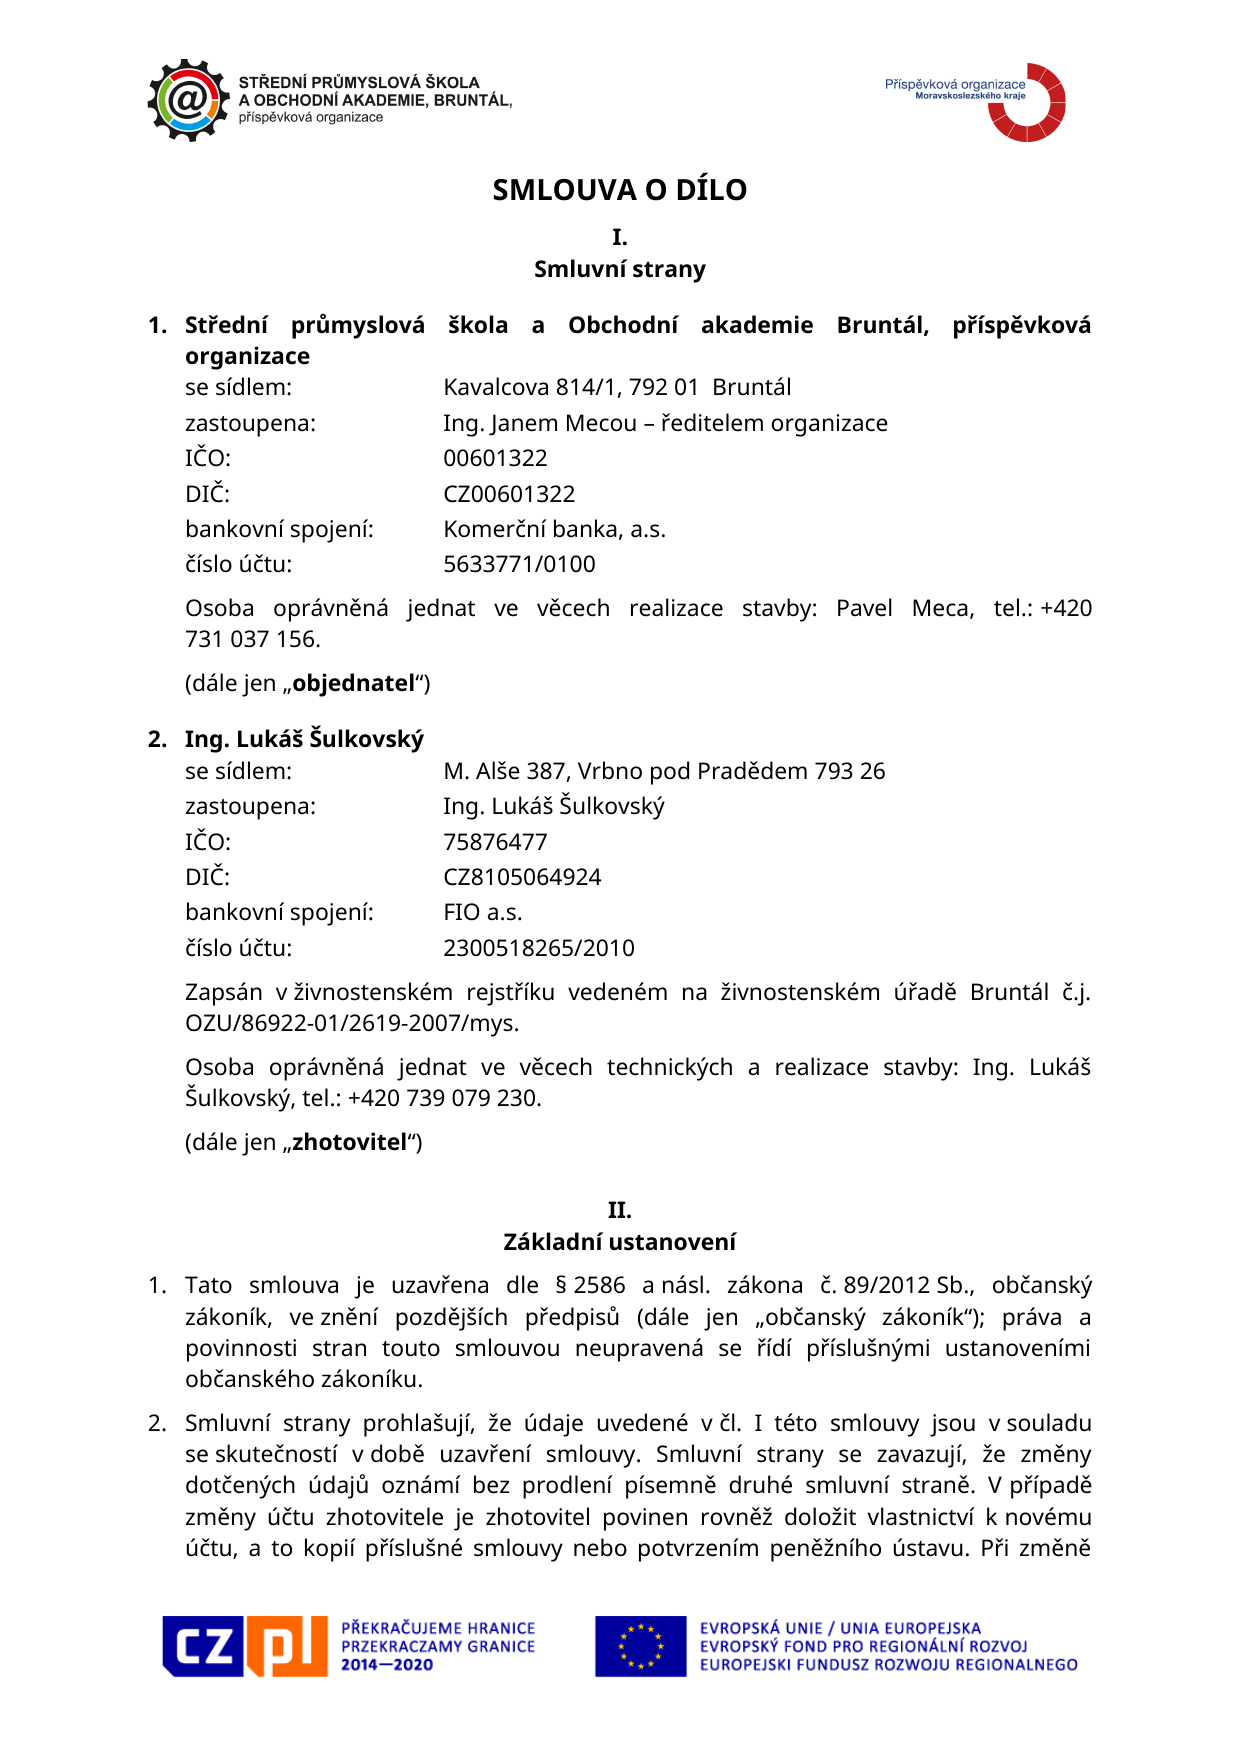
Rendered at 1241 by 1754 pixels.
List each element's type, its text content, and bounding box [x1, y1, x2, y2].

list DIČ: CZ00601322 [185, 478, 1092, 509]
list Tato smlouva je uzavřena dle § 2586 a násl. zákona č. 89/2012 Sb., občanský zákoník, ve znění pozdějších předpisů (dále jen „občanský zákoník“); práva a povinnosti stran touto smlouvou neupravená se řídí příslušnými ustanoveními občanského zákoníku. [148, 1269, 1092, 1394]
list IČO: 00601322 [185, 442, 1092, 473]
list zastoupena: Ing. Janem Mecou – ředitelem organizace [185, 407, 1092, 438]
picture [886, 63, 1066, 142]
text (dále jen „objednatel“) [185, 667, 1092, 698]
list se sídlem: Kavalcova 814/1, 792 01 Bruntál [185, 371, 1092, 403]
text Zapsán v živnostenském rejstříku vedeném na živnostenském úřadě Bruntál č.j. OZU/86922-01/2619-2007/mys. [185, 976, 1092, 1038]
list bankovní spojení: Komerční banka, a.s. [185, 513, 1092, 544]
text II. Základní ustanovení [148, 1194, 1092, 1257]
picture [147, 59, 512, 142]
list DIČ: CZ8105064924 [185, 861, 1092, 892]
text (dále jen „zhotovitel“) [185, 1126, 1092, 1157]
list IČO: 75876477 [185, 826, 1092, 857]
list číslo účtu: 2300518265/2010 [185, 932, 1092, 963]
picture [147, 1600, 1093, 1691]
text Osoba oprávněná jednat ve věcech realizace stavby: Pavel Meca, tel.: +420 731 037 156. [185, 592, 1092, 655]
subtitle Smlouva o dílo [148, 169, 1092, 209]
list Ing. Lukáš Šulkovský [148, 723, 1092, 755]
list číslo účtu: 5633771/0100 [185, 548, 1092, 580]
list zastoupena: Ing. Lukáš Šulkovský [185, 790, 1092, 821]
text I. Smluvní strany [148, 221, 1092, 284]
list se sídlem: M. Alše 387, Vrbno pod Pradědem 793 26 [185, 755, 1092, 786]
list bankovní spojení: FIO a.s. [185, 896, 1092, 928]
text Osoba oprávněná jednat ve věcech technických a realizace stavby: Ing. Lukáš Šulkovský, tel.: +420 739 079 230. [185, 1051, 1092, 1113]
list Střední průmyslová škola a Obchodní akademie Bruntál, příspěvková organizace [148, 309, 1092, 371]
